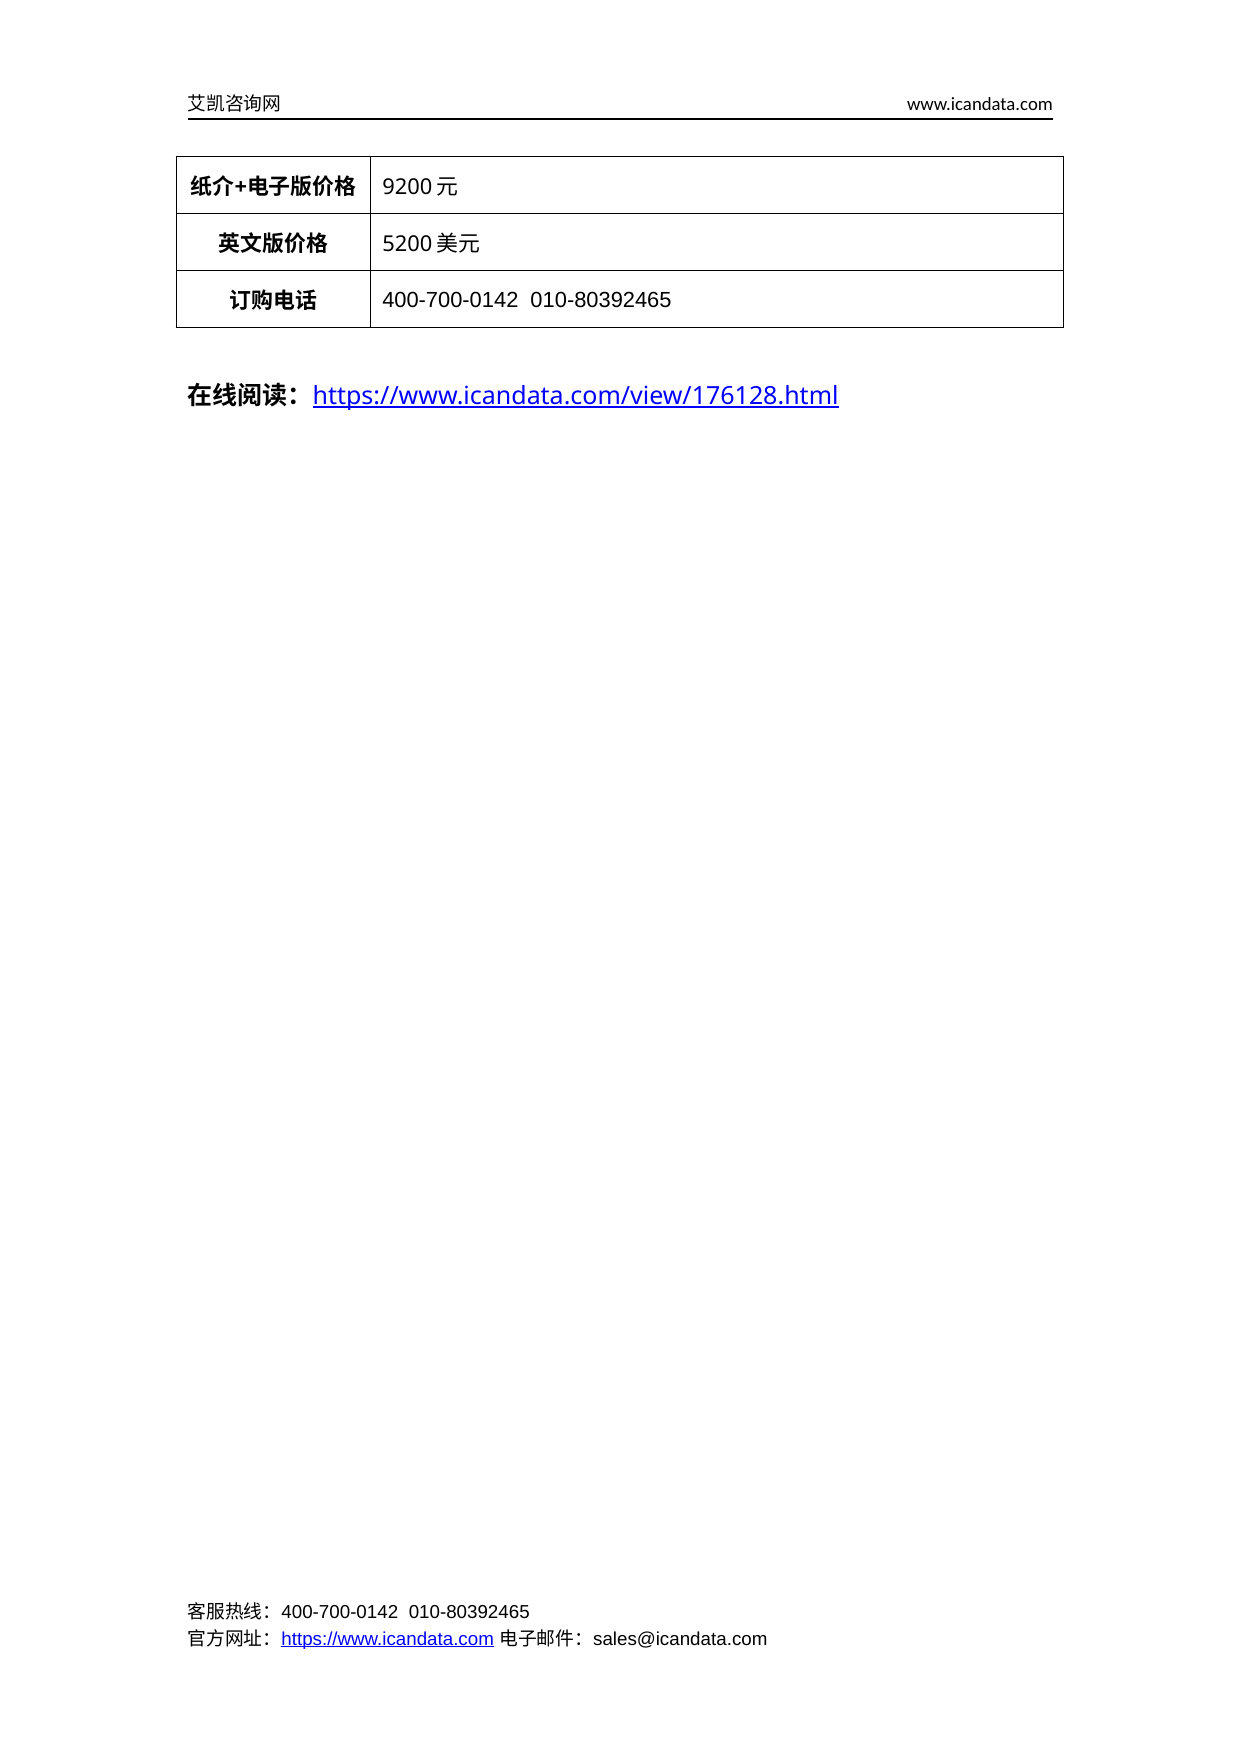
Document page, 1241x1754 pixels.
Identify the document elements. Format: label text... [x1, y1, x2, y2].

table_cell 400-700-0142 010-80392465 [371, 271, 1063, 327]
table_cell 5200美元 [371, 214, 1063, 270]
text 在线阅读：https://www.icandata.com/view/176128.html [187, 361, 1053, 426]
table_cell 英文版价格 [177, 214, 370, 270]
table_cell 9200元 [371, 157, 1063, 213]
table_cell 纸介+电子版价格 [177, 157, 370, 213]
table_cell 订购电话 [177, 271, 370, 327]
